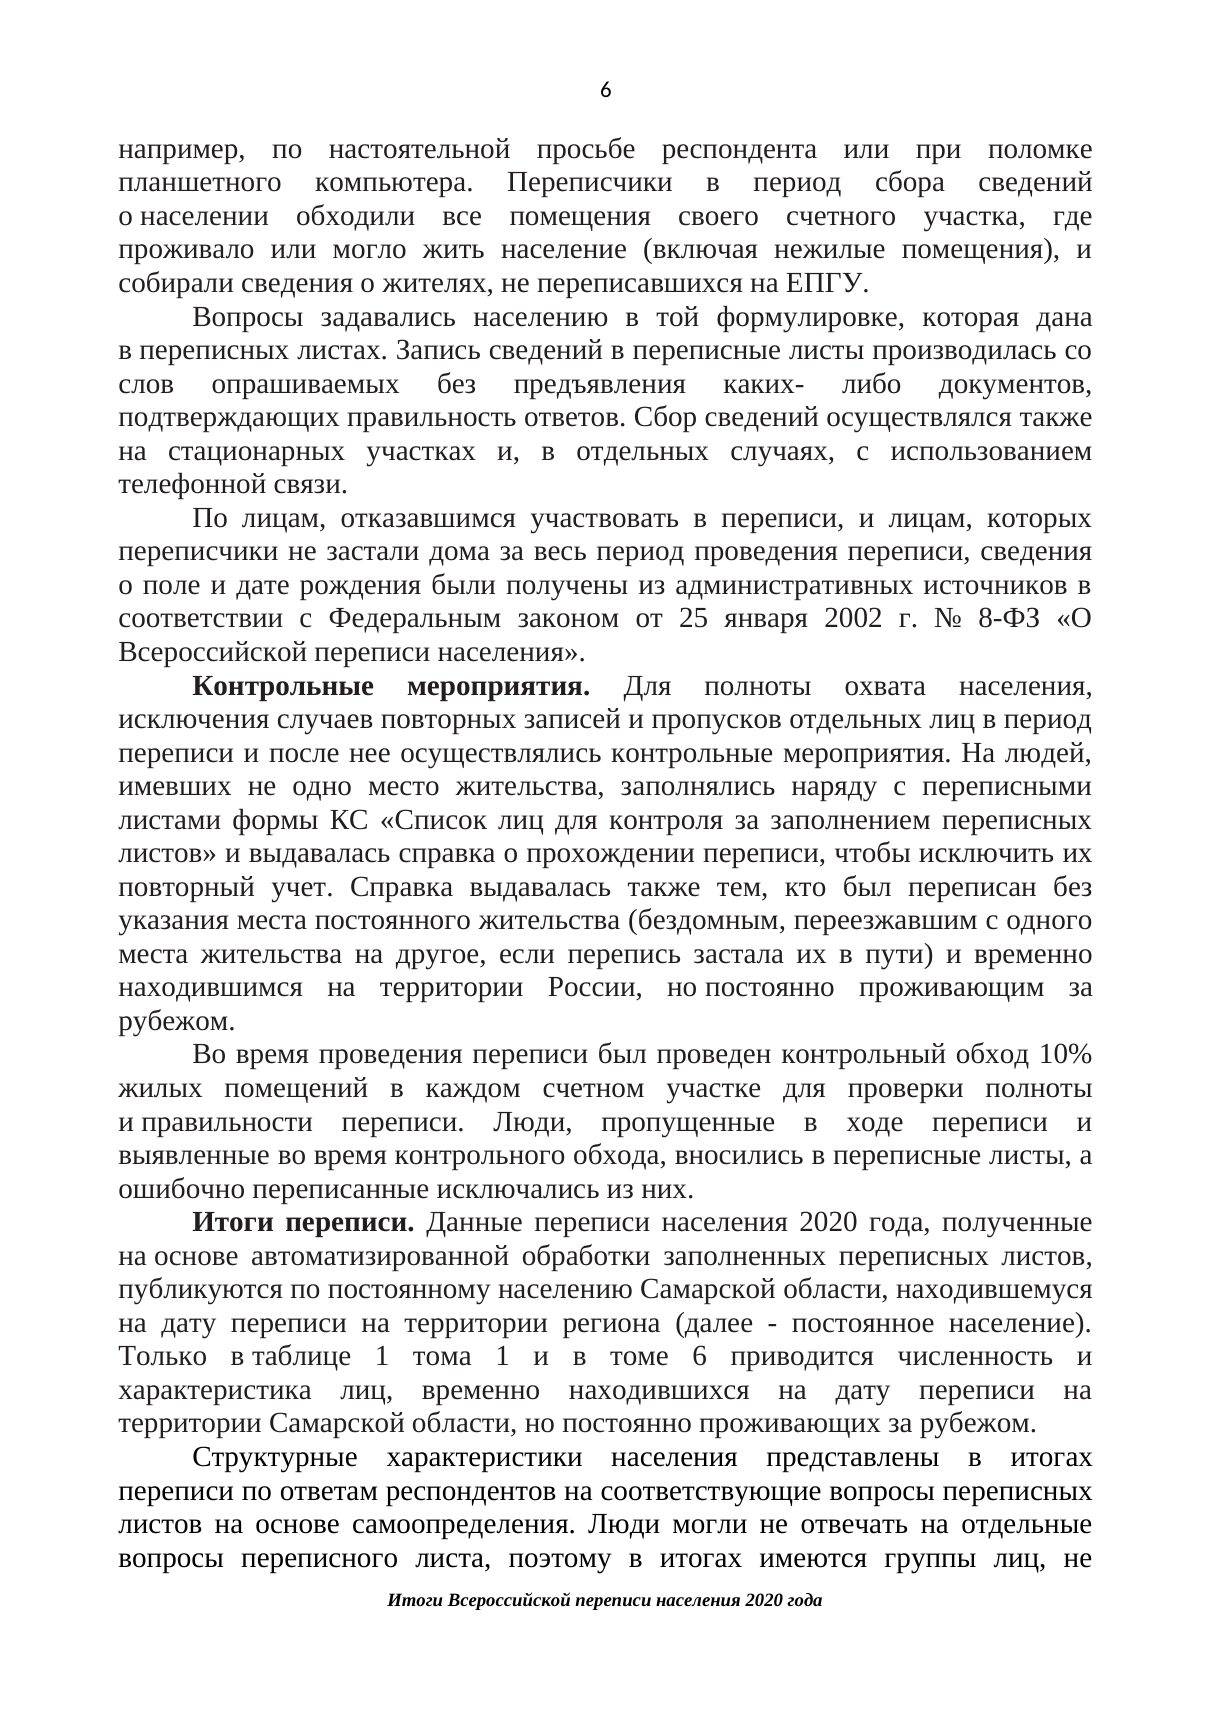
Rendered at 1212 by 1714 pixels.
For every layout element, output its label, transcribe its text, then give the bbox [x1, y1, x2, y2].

text Вопросы задавались населению в той формулировке, которая дана в переписных листах. Запись сведений в переписные листы производилась со слов опрашиваемых без предъявления каких- либо документов, подтверждающих правильность ответов. Сбор сведений осуществлялся также на стационарных участках и, в отдельных случаях, с использованием телефонной связи. [118, 299, 1093, 500]
text Во время проведения переписи был проведен контрольный обход 10% жилых помещений в каждом счетном участке для проверки полноты и правильности переписи. Люди, пропущенные в ходе переписи и выявленные во время контрольного обхода, вносились в переписные листы, а ошибочно переписанные исключались из них. [118, 1037, 1093, 1204]
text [118, 131, 1093, 299]
text По лицам, отказавшимся участвовать в переписи, и лицам, которых переписчики не застали дома за весь период проведения переписи, сведения о поле и дате рождения были получены из административных источников в соответствии с Федеральным законом от 25 января 2002 г. № 8-ФЗ «О Всероссийской переписи населения». [118, 500, 1093, 668]
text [118, 1439, 1093, 1573]
text Контрольные мероприятия. Для полноты охвата населения, исключения случаев повторных записей и пропусков отдельных лиц в период переписи и после нее осуществлялись контрольные мероприятия. На людей, имевших не одно место жительства, заполнялись наряду с переписными листами формы КС «Список лиц для контроля за заполнением переписных листов» и выдавалась справка о прохождении переписи, чтобы исключить их повторный учет. Справка выдавалась также тем, кто был переписан без указания места постоянного жительства (бездомным, переезжавшим с одного места жительства на другое, если перепись застала их в пути) и временно находившимся на территории России, но постоянно проживающим за рубежом. [118, 668, 1093, 1037]
text Итоги переписи. Данные переписи населения 2020 года, полученные на основе автоматизированной обработки заполненных переписных листов, публикуются по постоянному населению Самарской области, находившемуся на дату переписи на территории региона (далее - постоянное население). Только в таблице 1 тома 1 и в томе 6 приводится численность и характеристика лиц, временно находившихся на дату переписи на территории Самарской области, но постоянно проживающих за рубежом. [118, 1204, 1093, 1439]
